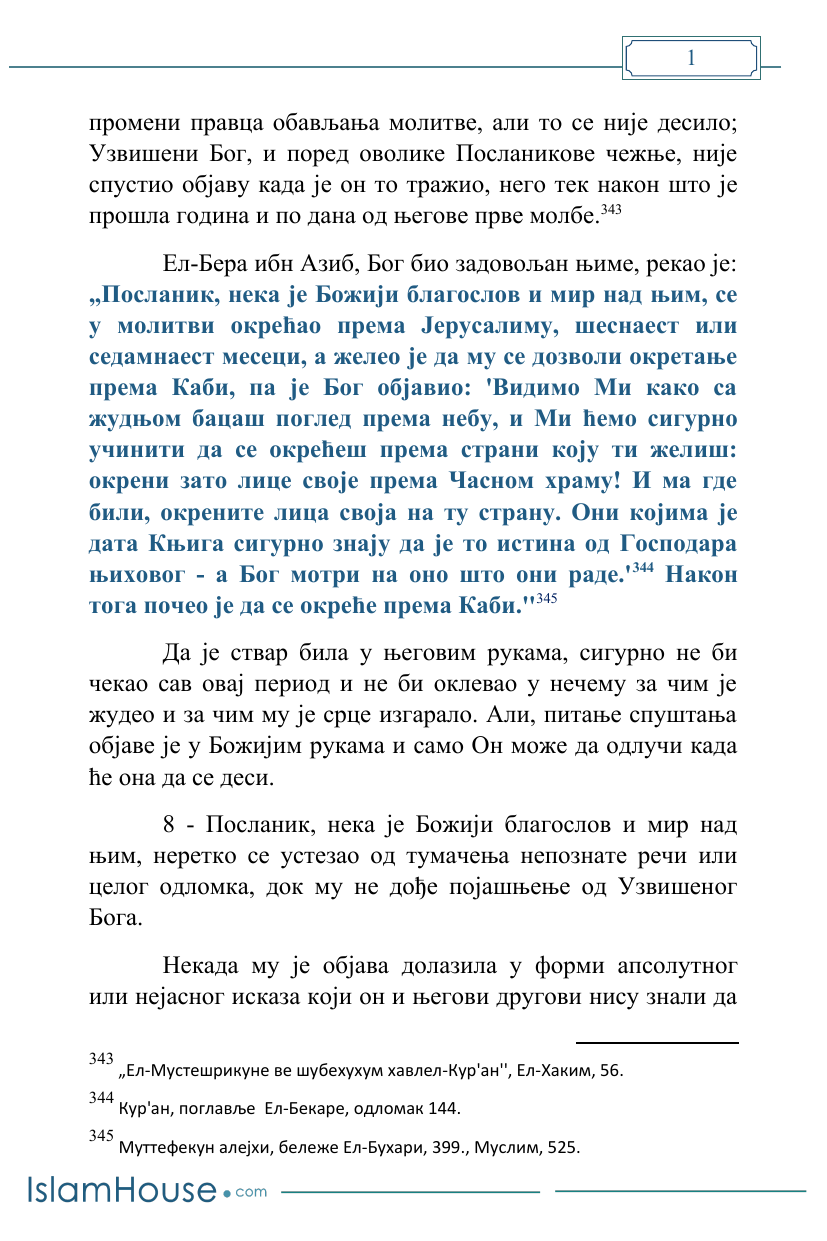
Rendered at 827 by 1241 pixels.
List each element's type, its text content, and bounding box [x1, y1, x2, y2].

text 8 - Посланик, нека је Божији благослов и мир над њим, неретко се устезао од тумачења непознате речи или целог одломка, док му не дође појашњење од Узвишеног Бога. [89, 809, 738, 931]
picture [548, 1170, 807, 1208]
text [89, 107, 738, 229]
text Ел-Бера ибн Азиб, Бог био задовољан њиме, рекао је: „Посланик, нека је Божији благослов и мир над њим, се у молитви окрећао према Јерусалиму, шеснаест или седамнаест месеци, а желео је да му се дозволи окретање према Каби, па је Бог објавио: 'Видимо Ми како са жудњом бацаш поглед према небу, и Ми ћемо сигурно учинити да се окрећеш према страни коју ти желиш: окрени зато лице своје према Часном храму! И ма где били, окрените лица своја на ту страну. Они којима је дата Књига сигурно знају да је то истина од Господара њиховог - а Бог мотри на оно што они раде.' Након тога почео је да се окреће према Каби.'' [89, 248, 738, 618]
text Да је ствар била у његовим рукама, сигурно не би чекао сав овај период и не би оклевао у нечему за чим је жудео и за чим му је срце изгарало. Али, питање спуштања објаве је у Божијим рукама и само Он може да одлучи када ће она да се деси. [89, 637, 738, 790]
picture [20, 1171, 541, 1209]
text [89, 950, 738, 1010]
